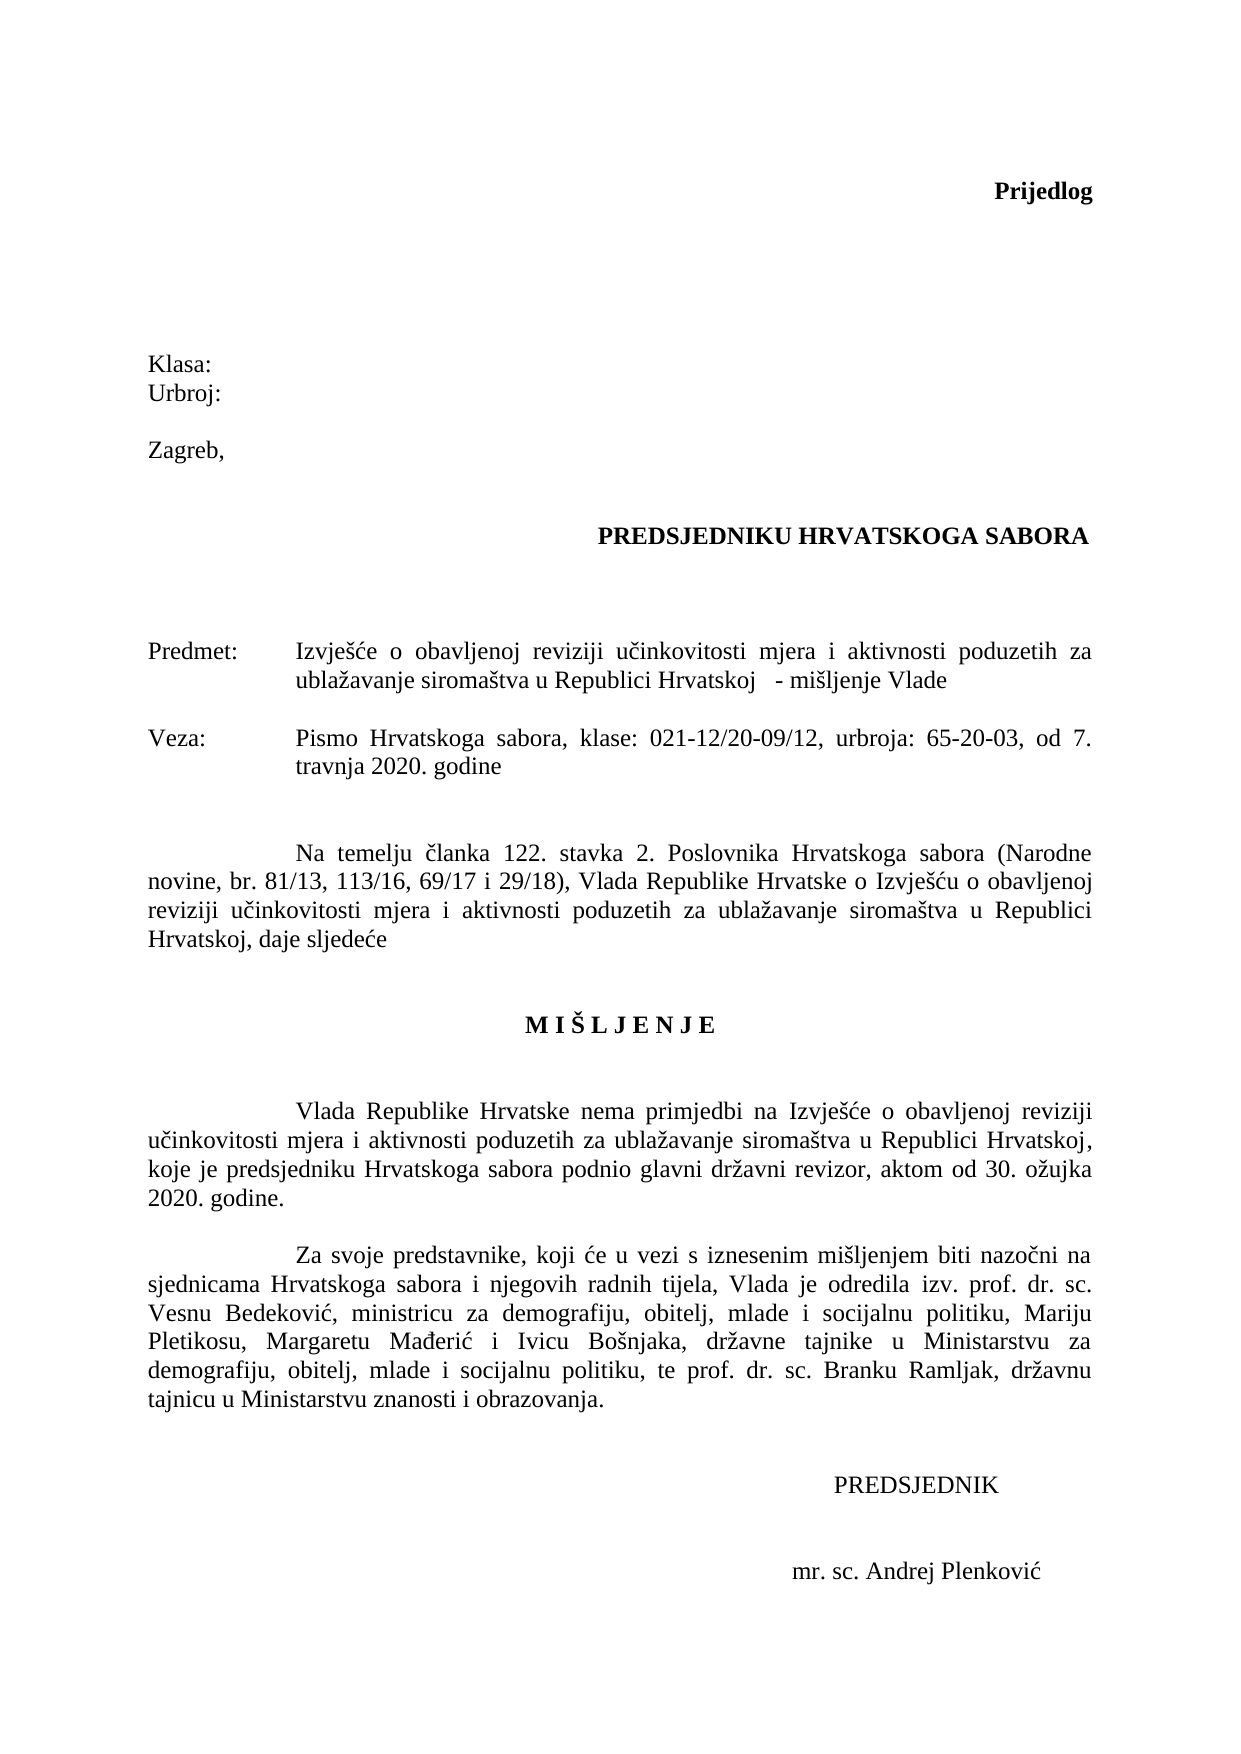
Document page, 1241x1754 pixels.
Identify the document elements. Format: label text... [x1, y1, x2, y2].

text Za svoje predstavnike, koji će u vezi s iznesenim mišljenjem biti nazočni na sjednicama Hrvatskoga sabora i njegovih radnih tijela, Vlada je odredila izv. prof. dr. sc. Vesnu Bedeković, ministricu za demografiju, obitelj, mlade i socijalnu politiku, Mariju Pletikosu, Margaretu Mađerić i Ivicu Bošnjaka, državne tajnike u Ministarstvu za demografiju, obitelj, mlade i socijalnu politiku, te prof. dr. sc. Branku Ramljak, državnu tajnicu u Ministarstvu znanosti i obrazovanja. [148, 1240, 1093, 1413]
text Vlada Republike Hrvatske nema primjedbi na Izvješće o obavljenoj reviziji učinkovitosti mjera i aktivnosti poduzetih za ublažavanje siromaštva u Republici Hrvatskoj, koje je predsjedniku Hrvatskoga sabora podnio glavni državni revizor, aktom od 30. ožujka 2020. godine. [148, 1096, 1093, 1211]
text mr. sc. Andrej Plenković [148, 1556, 1093, 1585]
text Prijedlog [148, 176, 1093, 205]
text Veza: Pismo Hrvatskoga sabora, klase: 021-12/20-09/12, urbroja: 65-20-03, od 7. travnja 2020. godine [148, 723, 1093, 780]
text Zagreb, [148, 435, 1093, 464]
text Klasa: [148, 349, 1093, 378]
text PREDSJEDNIK [148, 1470, 1093, 1499]
text Urbroj: [148, 378, 1093, 406]
text PREDSJEDNIKU HRVATSKOGA SABORA [598, 521, 1093, 550]
text M I Š L J E N J E [148, 1010, 1093, 1039]
text Na temelju članka 122. stavka 2. Poslovnika Hrvatskoga sabora (Narodne novine, br. 81/13, 113/16, 69/17 i 29/18), Vlada Republike Hrvatske o Izvješću o obavljenoj reviziji učinkovitosti mjera i aktivnosti poduzetih za ublažavanje siromaštva u Republici Hrvatskoj, daje sljedeće [148, 838, 1093, 953]
text Predmet: Izvješće o obavljenoj reviziji učinkovitosti mjera i aktivnosti poduzetih za ublažavanje siromaštva u Republici Hrvatskoj - mišljenje Vlade [148, 636, 1093, 694]
